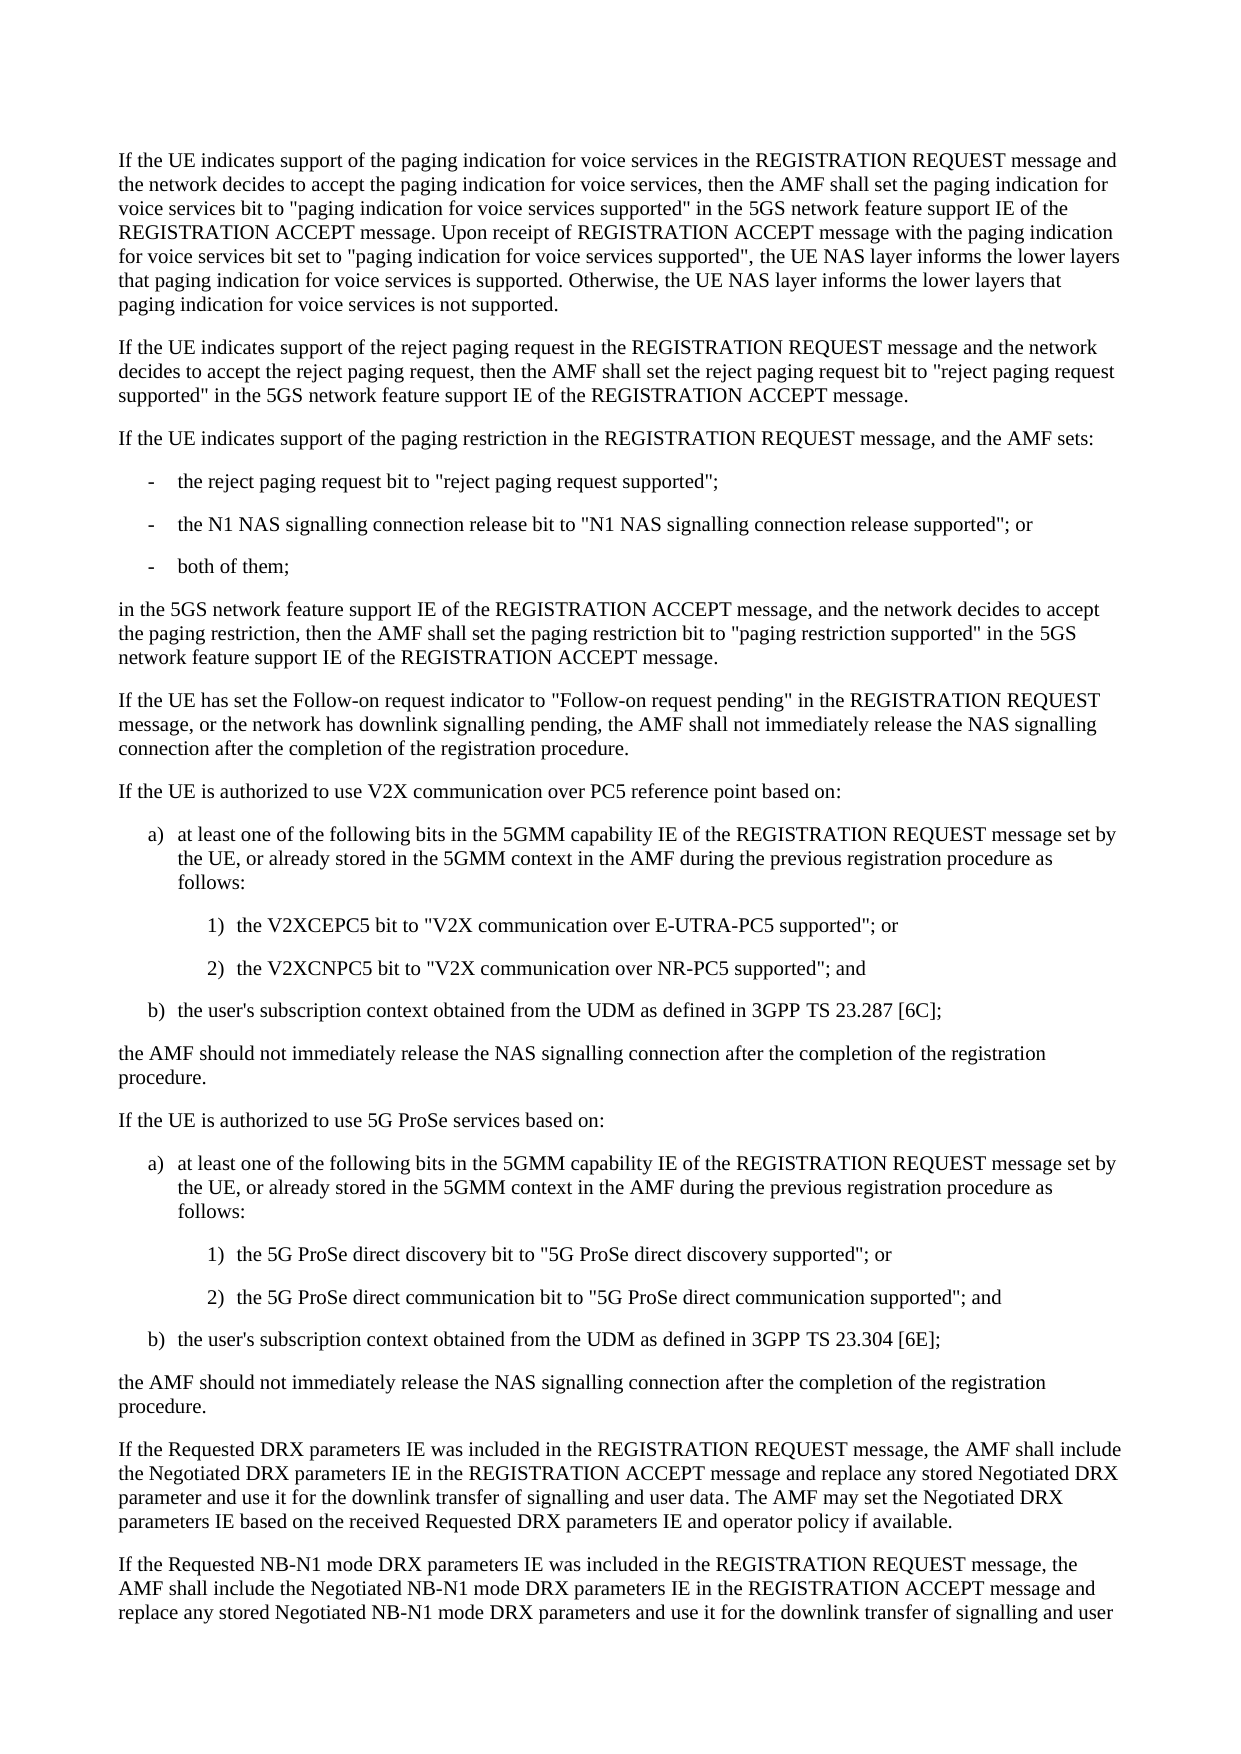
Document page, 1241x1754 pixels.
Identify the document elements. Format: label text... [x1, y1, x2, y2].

text If the UE indicates support of the paging restriction in the REGISTRATION REQUEST message, and the AMF sets: [118, 426, 1122, 450]
text the AMF should not immediately release the NAS signalling connection after the completion of the registration procedure. [118, 1041, 1122, 1089]
text If the UE indicates support of the paging indication for voice services in the REGISTRATION REQUEST message and the network decides to accept the paging indication for voice services, then the AMF shall set the paging indication for voice services bit to "paging indication for voice services supported" in the 5GS network feature support IE of the REGISTRATION ACCEPT message. Upon receipt of REGISTRATION ACCEPT message with the paging indication for voice services bit set to "paging indication for voice services supported", the UE NAS layer informs the lower layers that paging indication for voice services is supported. Otherwise, the UE NAS layer informs the lower layers that paging indication for voice services is not supported. [118, 148, 1122, 316]
text - the reject paging request bit to "reject paging request supported"; [148, 469, 1122, 493]
text 1) the 5G ProSe direct discovery bit to "5G ProSe direct discovery supported"; or [207, 1242, 1122, 1266]
text If the UE is authorized to use 5G ProSe services based on: [118, 1108, 1122, 1132]
text 1) the V2XCEPC5 bit to "V2X communication over E-UTRA-PC5 supported"; or [207, 913, 1122, 937]
text 2) the V2XCNPC5 bit to "V2X communication over NR-PC5 supported"; and [207, 956, 1122, 979]
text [118, 1552, 1122, 1624]
text If the UE has set the Follow-on request indicator to "Follow-on request pending" in the REGISTRATION REQUEST message, or the network has downlink signalling pending, the AMF shall not immediately release the NAS signalling connection after the completion of the registration procedure. [118, 688, 1122, 760]
text in the 5GS network feature support IE of the REGISTRATION ACCEPT message, and the network decides to accept the paging restriction, then the AMF shall set the paging restriction bit to "paging restriction supported" in the 5GS network feature support IE of the REGISTRATION ACCEPT message. [118, 597, 1122, 669]
text 2) the 5G ProSe direct communication bit to "5G ProSe direct communication supported"; and [207, 1284, 1122, 1309]
text the AMF should not immediately release the NAS signalling connection after the completion of the registration procedure. [118, 1370, 1122, 1418]
text - the N1 NAS signalling connection release bit to "N1 NAS signalling connection release supported"; or [148, 511, 1122, 536]
text a) at least one of the following bits in the 5GMM capability IE of the REGISTRATION REQUEST message set by the UE, or already stored in the 5GMM context in the AMF during the previous registration procedure as follows: [148, 822, 1122, 894]
text b) the user's subscription context obtained from the UDM as defined in 3GPP TS 23.287 [6C]; [148, 998, 1122, 1022]
text If the Requested DRX parameters IE was included in the REGISTRATION REQUEST message, the AMF shall include the Negotiated DRX parameters IE in the REGISTRATION ACCEPT message and replace any stored Negotiated DRX parameter and use it for the downlink transfer of signalling and user data. The AMF may set the Negotiated DRX parameters IE based on the received Requested DRX parameters IE and operator policy if available. [118, 1437, 1122, 1533]
text - both of them; [148, 554, 1122, 578]
text If the UE indicates support of the reject paging request in the REGISTRATION REQUEST message and the network decides to accept the reject paging request, then the AMF shall set the reject paging request bit to "reject paging request supported" in the 5GS network feature support IE of the REGISTRATION ACCEPT message. [118, 335, 1122, 407]
text b) the user's subscription context obtained from the UDM as defined in 3GPP TS 23.304 [6E]; [148, 1327, 1122, 1351]
text If the UE is authorized to use V2X communication over PC5 reference point based on: [118, 779, 1122, 803]
text a) at least one of the following bits in the 5GMM capability IE of the REGISTRATION REQUEST message set by the UE, or already stored in the 5GMM context in the AMF during the previous registration procedure as follows: [148, 1151, 1122, 1223]
